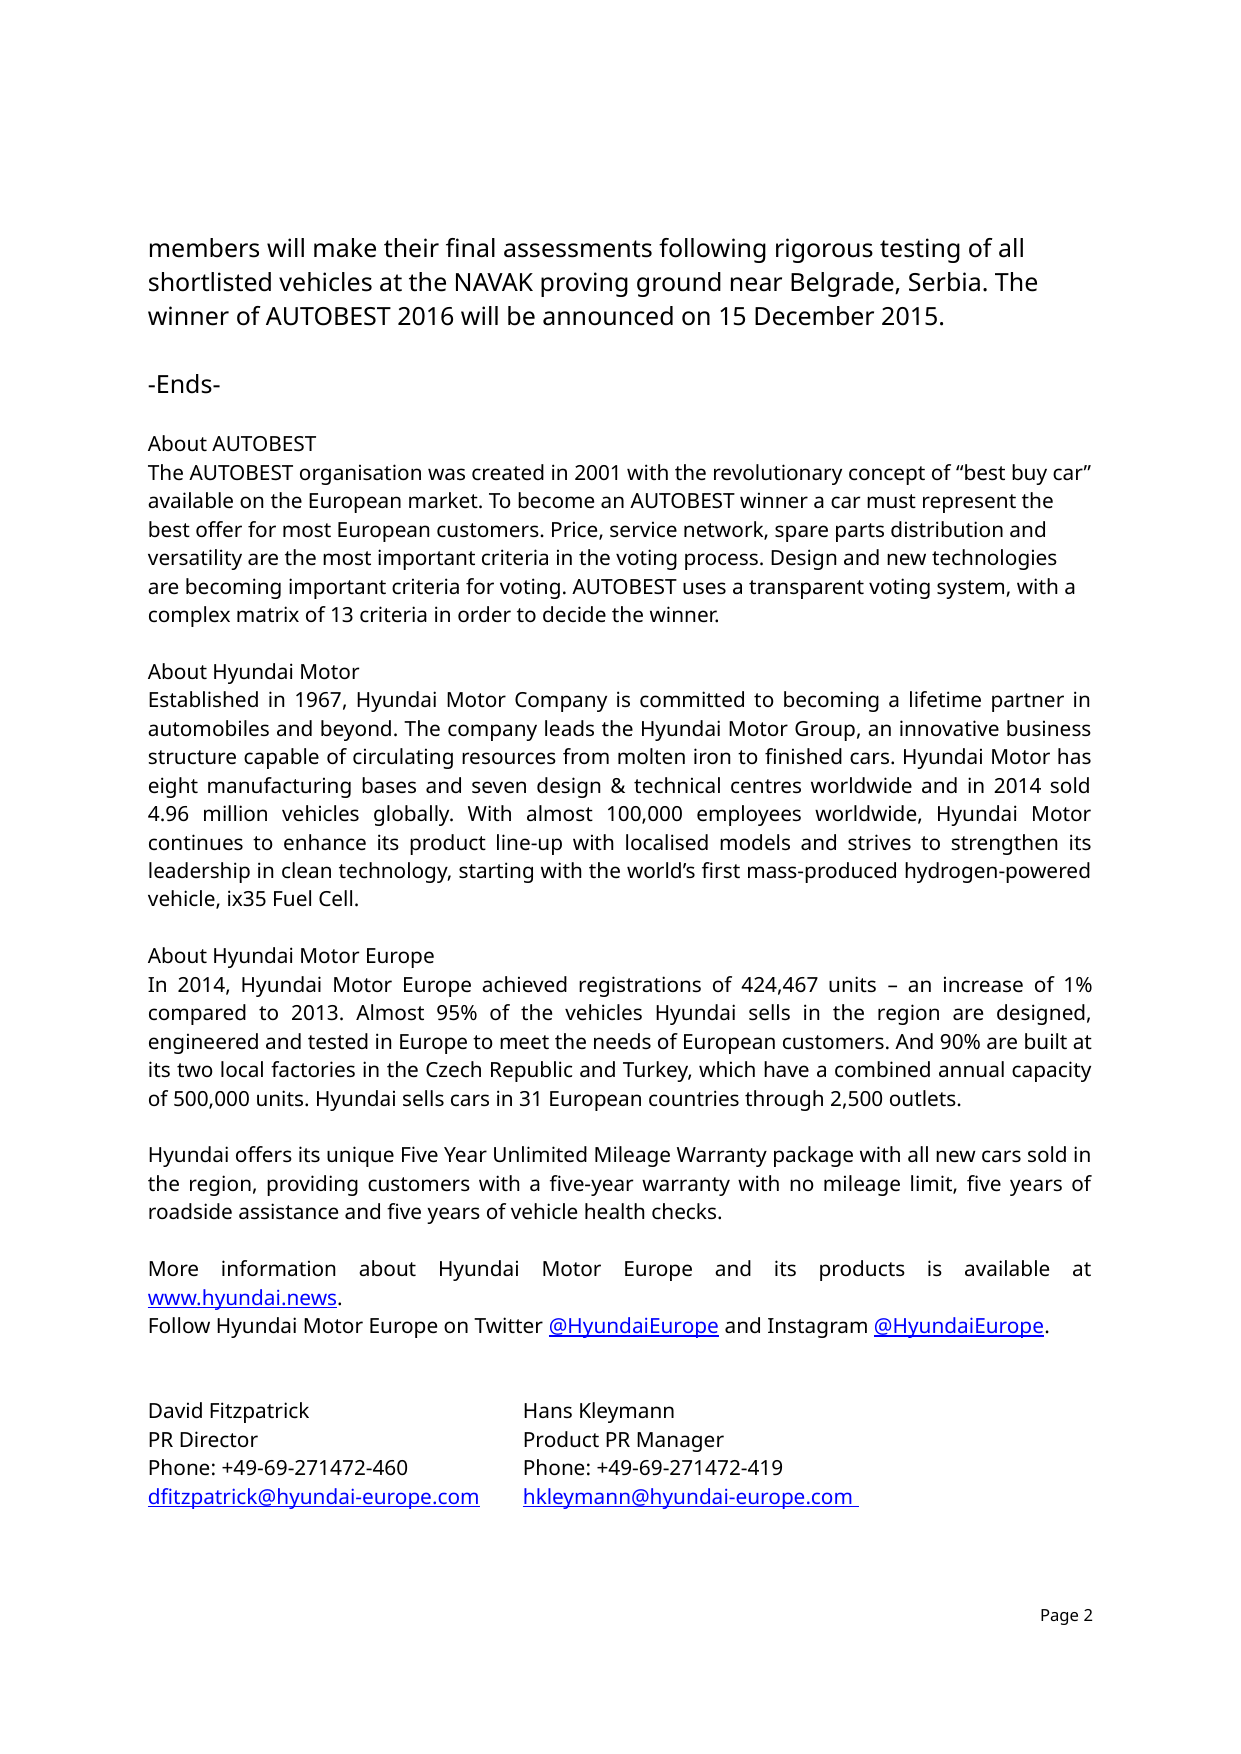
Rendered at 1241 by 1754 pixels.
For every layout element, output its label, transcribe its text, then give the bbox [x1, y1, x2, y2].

text The AUTOBEST organisation was created in 2001 with the revolutionary concept of “best buy car” available on the European market. To become an AUTOBEST winner a car must represent the best offer for most European customers. Price, service network, spare parts distribution and versatility are the most important criteria in the voting process. Design and new technologies are becoming important criteria for voting. AUTOBEST uses a transparent voting system, with a complex matrix of 13 criteria in order to decide the winner. [148, 458, 1093, 629]
text Phone: +49-69-271472-460 Phone: +49-69-271472-419 [148, 1453, 1093, 1482]
text PR Director Product PR Manager [148, 1425, 1093, 1453]
text -Ends- [148, 367, 1093, 401]
text In 2014, Hyundai Motor Europe achieved registrations of 424,467 units – an increase of 1% compared to 2013. Almost 95% of the vehicles Hyundai sells in the region are designed, engineered and tested in Europe to meet the needs of European customers. And 90% are built at its two local factories in the Czech Republic and Turkey, which have a combined annual capacity of 500,000 units. Hyundai sells cars in 31 European countries through 2,500 outlets. [148, 970, 1093, 1112]
text Hyundai offers its unique Five Year Unlimited Mileage Warranty package with all new cars sold in the region, providing customers with a five-year warranty with no mileage limit, five years of roadside assistance and five years of vehicle health checks. [148, 1141, 1093, 1226]
text Follow Hyundai Motor Europe on Twitter @HyundaiEurope and Instagram @HyundaiEurope. [148, 1311, 1093, 1339]
text Established in 1967, Hyundai Motor Company is committed to becoming a lifetime partner in automobiles and beyond. The company leads the Hyundai Motor Group, an innovative business structure capable of circulating resources from molten iron to finished cars. Hyundai Motor has eight manufacturing bases and seven design & technical centres worldwide and in 2014 sold 4.96 million vehicles globally. With almost 100,000 employees worldwide, Hyundai Motor continues to enhance its product line-up with localised models and strives to strengthen its leadership in clean technology, starting with the world’s first mass-produced hydrogen-powered vehicle, ix35 Fuel Cell. [148, 686, 1093, 913]
text More information about Hyundai Motor Europe and its products is available at www.hyundai.news. [148, 1254, 1093, 1311]
text dfitzpatrick@hyundai-europe.com hkleymann@hyundai-europe.com [148, 1482, 1093, 1510]
text About AUTOBEST [148, 429, 1093, 458]
text About Hyundai Motor Europe [148, 941, 1093, 970]
text David Fitzpatrick Hans Kleymann [148, 1368, 1093, 1425]
text About Hyundai Motor [148, 657, 1093, 686]
